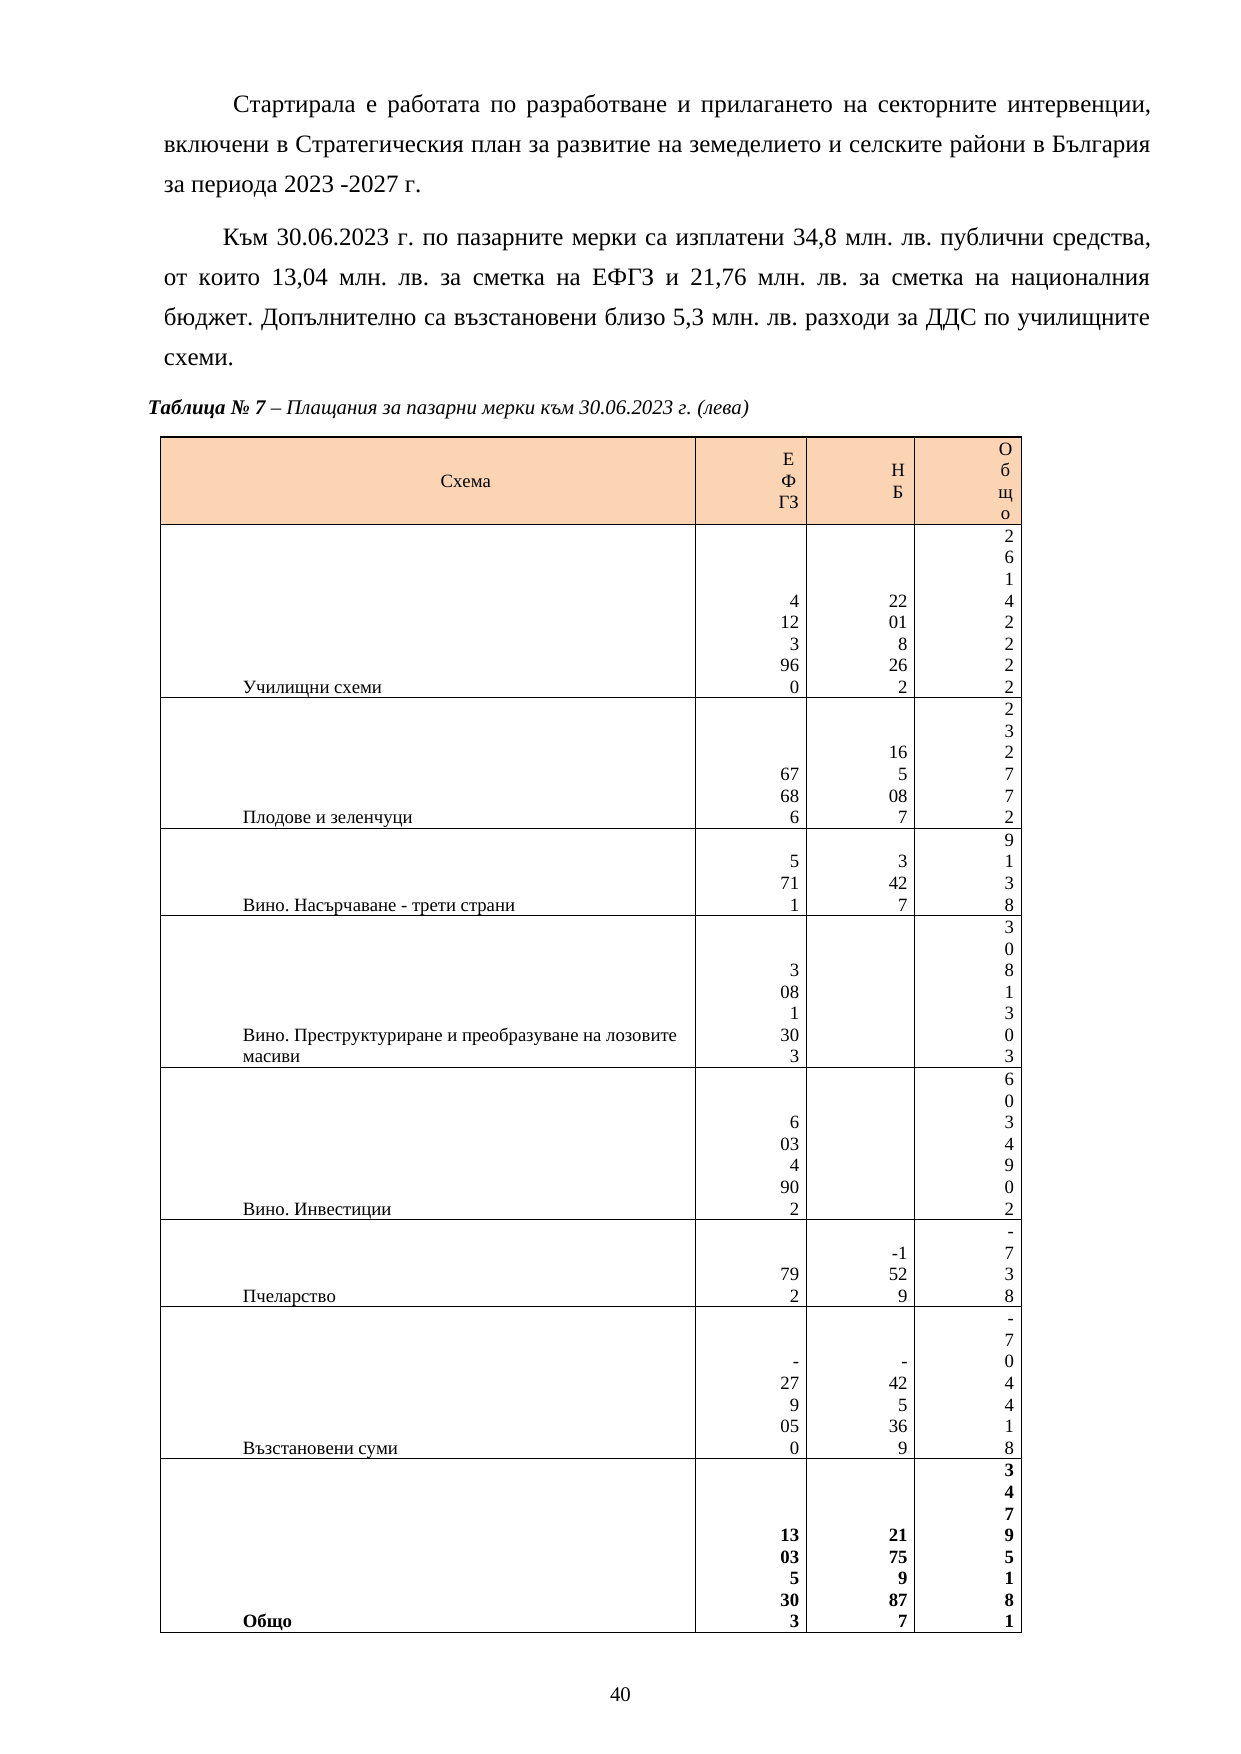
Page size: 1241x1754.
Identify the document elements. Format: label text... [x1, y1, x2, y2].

table_cell 6 034 902 [696, 1068, 806, 1219]
table_cell 21 759 877 [807, 1459, 914, 1632]
table_cell 3 081 303 [696, 916, 806, 1067]
table_cell 3 427 [807, 829, 914, 915]
table_cell 13 035 303 [696, 1459, 806, 1632]
table_cell 232 772 [915, 698, 1021, 828]
table_cell -704 418 [915, 1307, 1021, 1458]
table_header Схема [161, 438, 695, 524]
table_cell Пчеларство [161, 1220, 695, 1306]
table_cell -738 [915, 1220, 1021, 1306]
table_cell 9 138 [915, 829, 1021, 915]
table_cell 5 711 [696, 829, 806, 915]
table_cell -279 050 [696, 1307, 806, 1458]
table_cell [807, 1068, 914, 1219]
table_cell Вино. Преструктуриране и преобразуване на лозовите масиви [161, 916, 695, 1067]
table_cell Плодове и зеленчуци [161, 698, 695, 828]
table_cell 165 087 [807, 698, 914, 828]
table_header ЕФГЗ [696, 438, 806, 524]
table_cell -425 369 [807, 1307, 914, 1458]
table_cell 792 [696, 1220, 806, 1306]
table_header Общо [915, 438, 1021, 524]
table_cell 67 686 [696, 698, 806, 828]
text Към 30.06.2023 г. по пазарните мерки са изплатени 34,8 млн. лв. публични средства, от които 13,04 млн. лв. за сметка на ЕФГЗ и 21,76 млн. лв. за сметка на националния бюджет. Допълнително са възстановени близо 5,3 млн. лв. разходи за ДДС по училищните схеми. [164, 222, 1152, 371]
table_cell Възстановени суми [161, 1307, 695, 1458]
table_cell Вино. Инвестиции [161, 1068, 695, 1219]
table_cell 3 081 303 [915, 916, 1021, 1067]
table_cell 22 018 262 [807, 525, 914, 697]
table_cell 6 034 902 [915, 1068, 1021, 1219]
table_cell 4 123 960 [696, 525, 806, 697]
text Стартирала е работата по разработване и прилагането на секторните интервенции, включени в Стратегическия план за развитие на земеделието и селските райони в България за периода 2023 -2027 г. [164, 89, 1152, 198]
table_cell -1 529 [807, 1220, 914, 1306]
text Таблица № 7 – Плащания за пазарни мерки към 30.06.2023 г. (лева) [89, 395, 1093, 419]
table_cell [807, 916, 914, 1067]
table_cell Вино. Насърчаване - трети страни [161, 829, 695, 915]
table_cell 34 795 181 [915, 1459, 1021, 1632]
table_header НБ [807, 438, 914, 524]
table_cell Училищни схеми [161, 525, 695, 697]
table_cell 26 142 222 [915, 525, 1021, 697]
table_cell Общо [161, 1459, 695, 1632]
